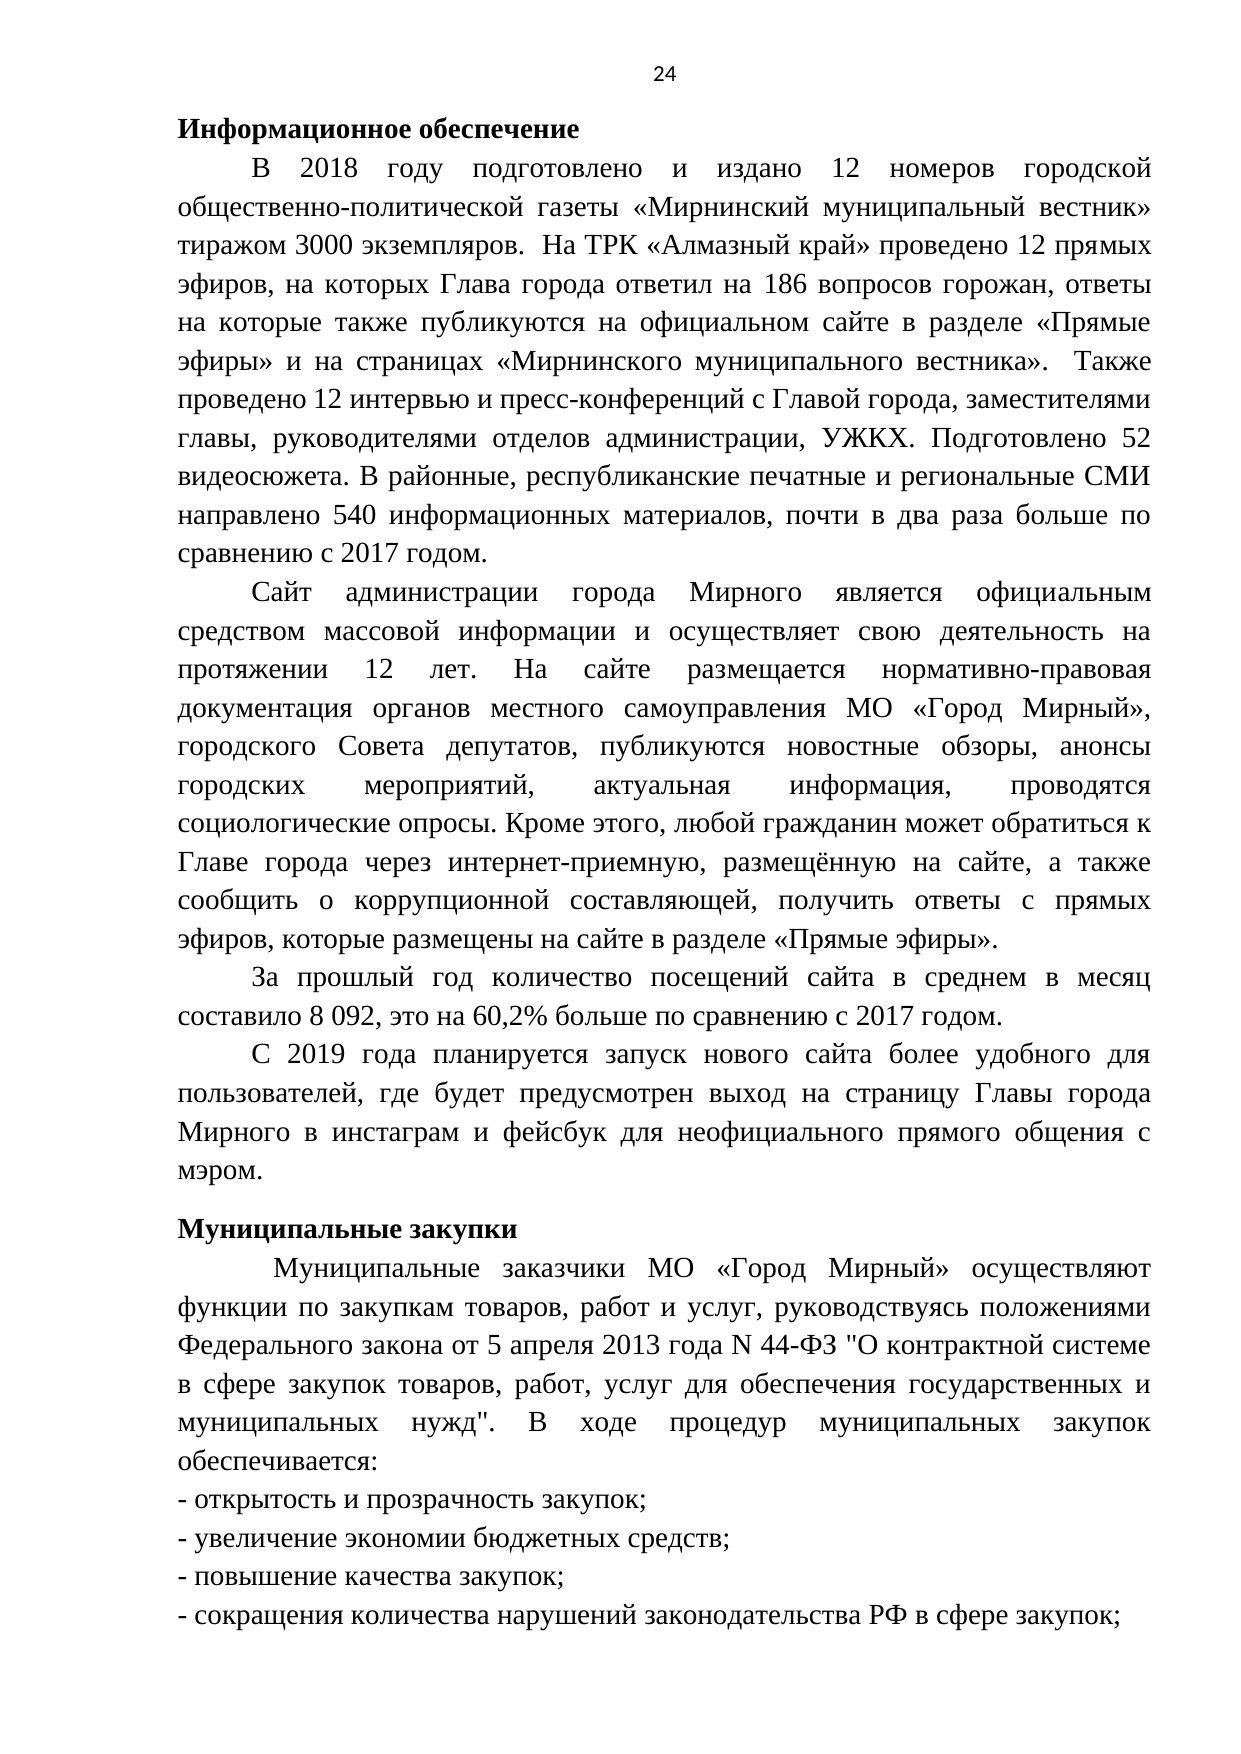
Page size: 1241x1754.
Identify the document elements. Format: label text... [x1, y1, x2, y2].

text Сайт администрации города Мирного является официальным средством массовой информации и осуществляет свою деятельность на протяжении 12 лет. На сайте размещается нормативно-правовая документация органов местного самоуправления МО «Город Мирный», городского Совета депутатов, публикуются новостные обзоры, анонсы городских мероприятий, актуальная информация, проводятся социологические опросы. Кроме этого, любой гражданин может обратиться к Главе города через интернет-приемную, размещённую на сайте, а также сообщить о коррупционной составляющей, получить ответы с прямых эфиров, которые размещены на сайте в разделе «Прямые эфиры». [177, 574, 1152, 954]
text В 2018 году подготовлено и издано 12 номеров городской общественно-политической газеты «Мирнинский муниципальный вестник» тиражом 3000 экземпляров. На ТРК «Алмазный край» проведено 12 прямых эфиров, на которых Глава города ответил на 186 вопросов горожан, ответы на которые также публикуются на официальном сайте в разделе «Прямые эфиры» и на страницах «Мирнинского муниципального вестника». Также проведено 12 интервью и пресс-конференций с Главой города, заместителями главы, руководителями отделов администрации, УЖКХ. Подготовлено 52 видеосюжета. В районные, республиканские печатные и региональные СМИ направлено 540 информационных материалов, почти в два раза больше по сравнению с 2017 годом. [177, 150, 1152, 569]
text - сокращения количества нарушений законодательства РФ в сфере закупок; [177, 1597, 1152, 1631]
text За прошлый год количество посещений сайта в среднем в месяц составило 8 092, это на 60,2% больше по сравнению с 2017 годом. [177, 959, 1152, 1032]
subtitle Муниципальные закупки [177, 1212, 1152, 1245]
text С 2019 года планируется запуск нового сайта более удобного для пользователей, где будет предусмотрен выход на страницу Главы города Мирного в инстаграм и фейсбук для неофициального прямого общения с мэром. [177, 1037, 1152, 1186]
text - повышение качества закупок; [177, 1558, 1152, 1592]
text - открытость и прозрачность закупок; [177, 1481, 1152, 1515]
subtitle Информационное обеспечение [177, 112, 1152, 145]
text - увеличение экономии бюджетных средств; [177, 1520, 1152, 1553]
text Муниципальные заказчики МО «Город Мирный» осуществляют функции по закупкам товаров, работ и услуг, руководствуясь положениями Федерального закона от 5 апреля 2013 года N 44-ФЗ "О контрактной системе в сфере закупок товаров, работ, услуг для обеспечения государственных и муниципальных нужд". В ходе процедур муниципальных закупок обеспечивается: [177, 1250, 1152, 1476]
